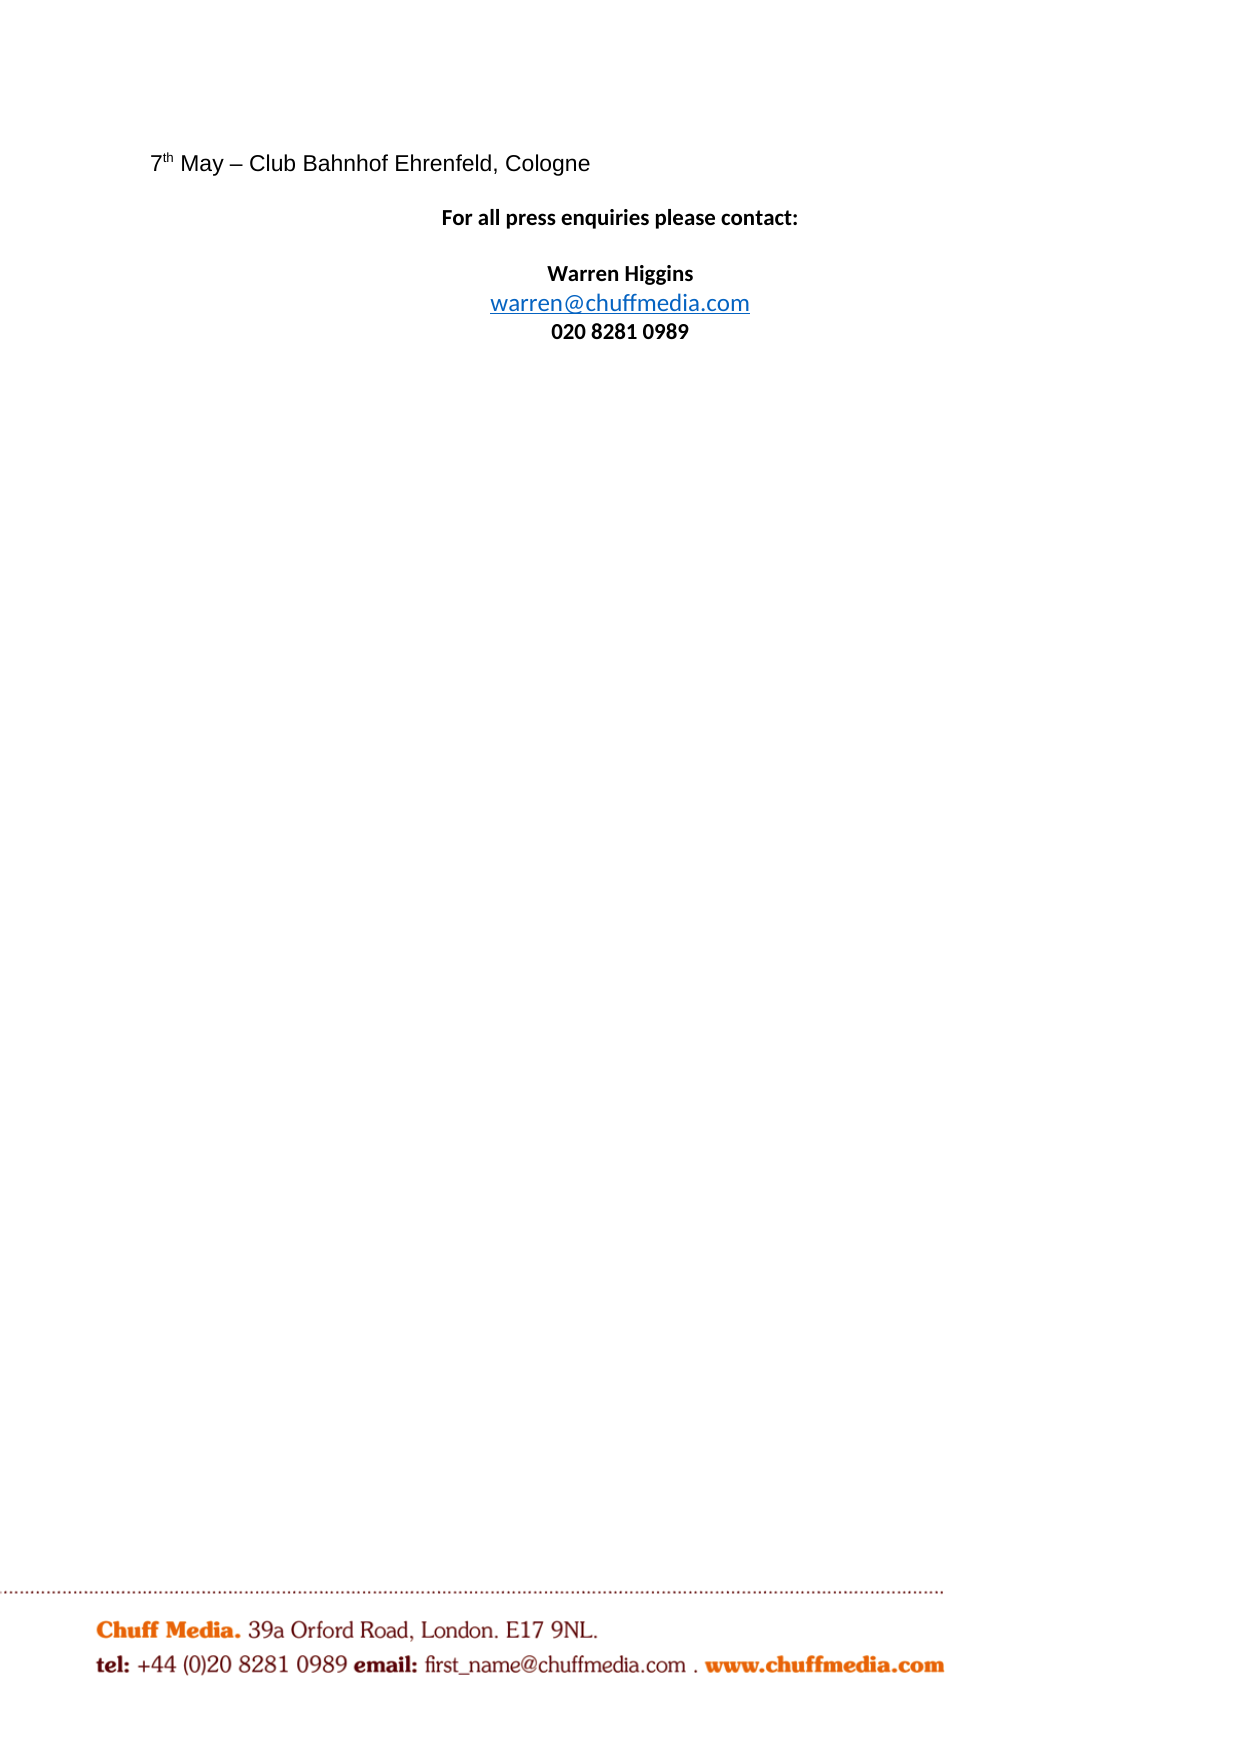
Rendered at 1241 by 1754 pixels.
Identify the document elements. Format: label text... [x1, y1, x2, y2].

text For all press enquiries please contact: [150, 203, 1090, 231]
text Warren Higgins warren@chuffmedia.com [150, 259, 1090, 317]
text 7th May – Club Bahnhof Ehrenfeld, Cologne [150, 150, 1090, 176]
picture [0, 1575, 979, 1751]
text 020 8281 0989 [150, 317, 1090, 345]
